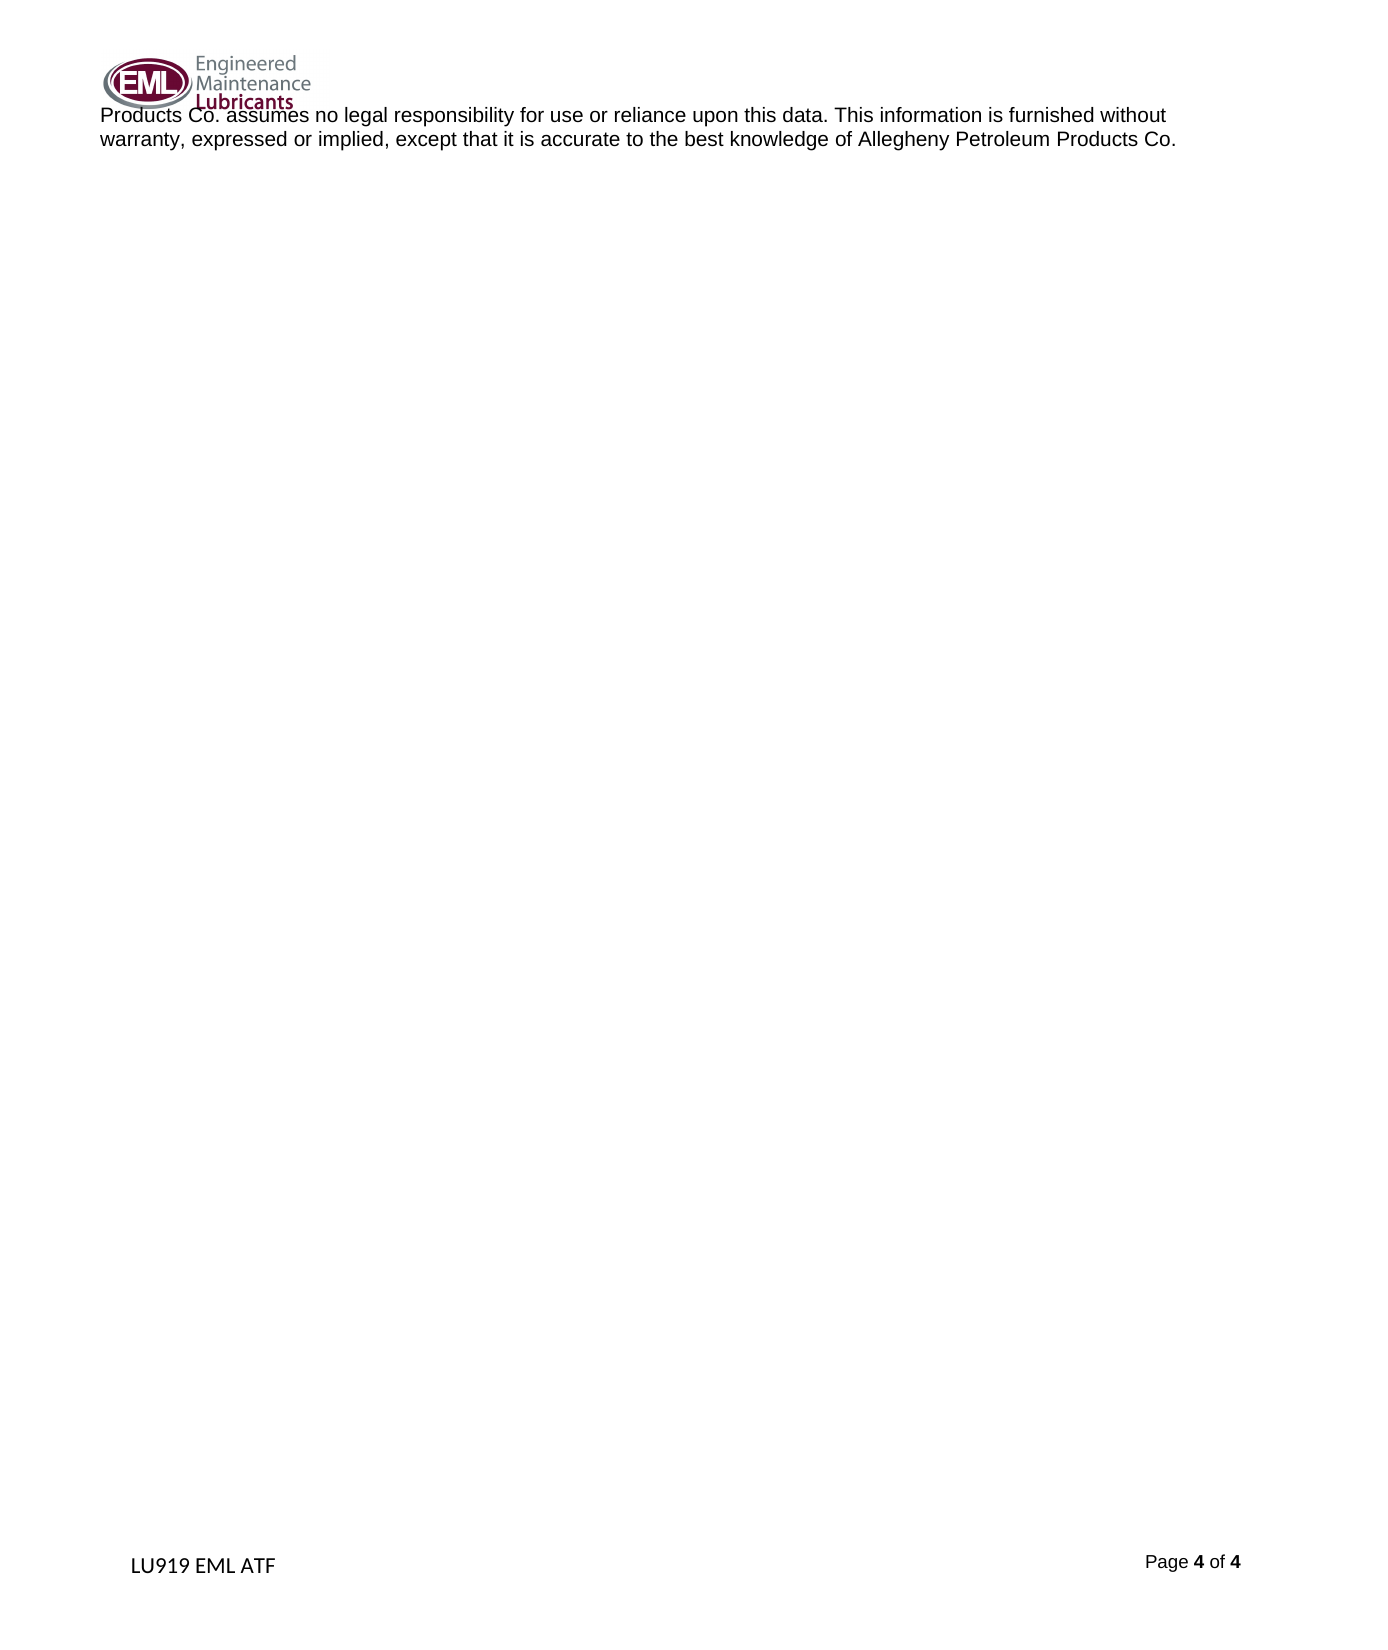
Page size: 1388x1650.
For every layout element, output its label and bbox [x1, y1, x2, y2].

text [100, 103, 1251, 151]
picture [101, 49, 330, 103]
